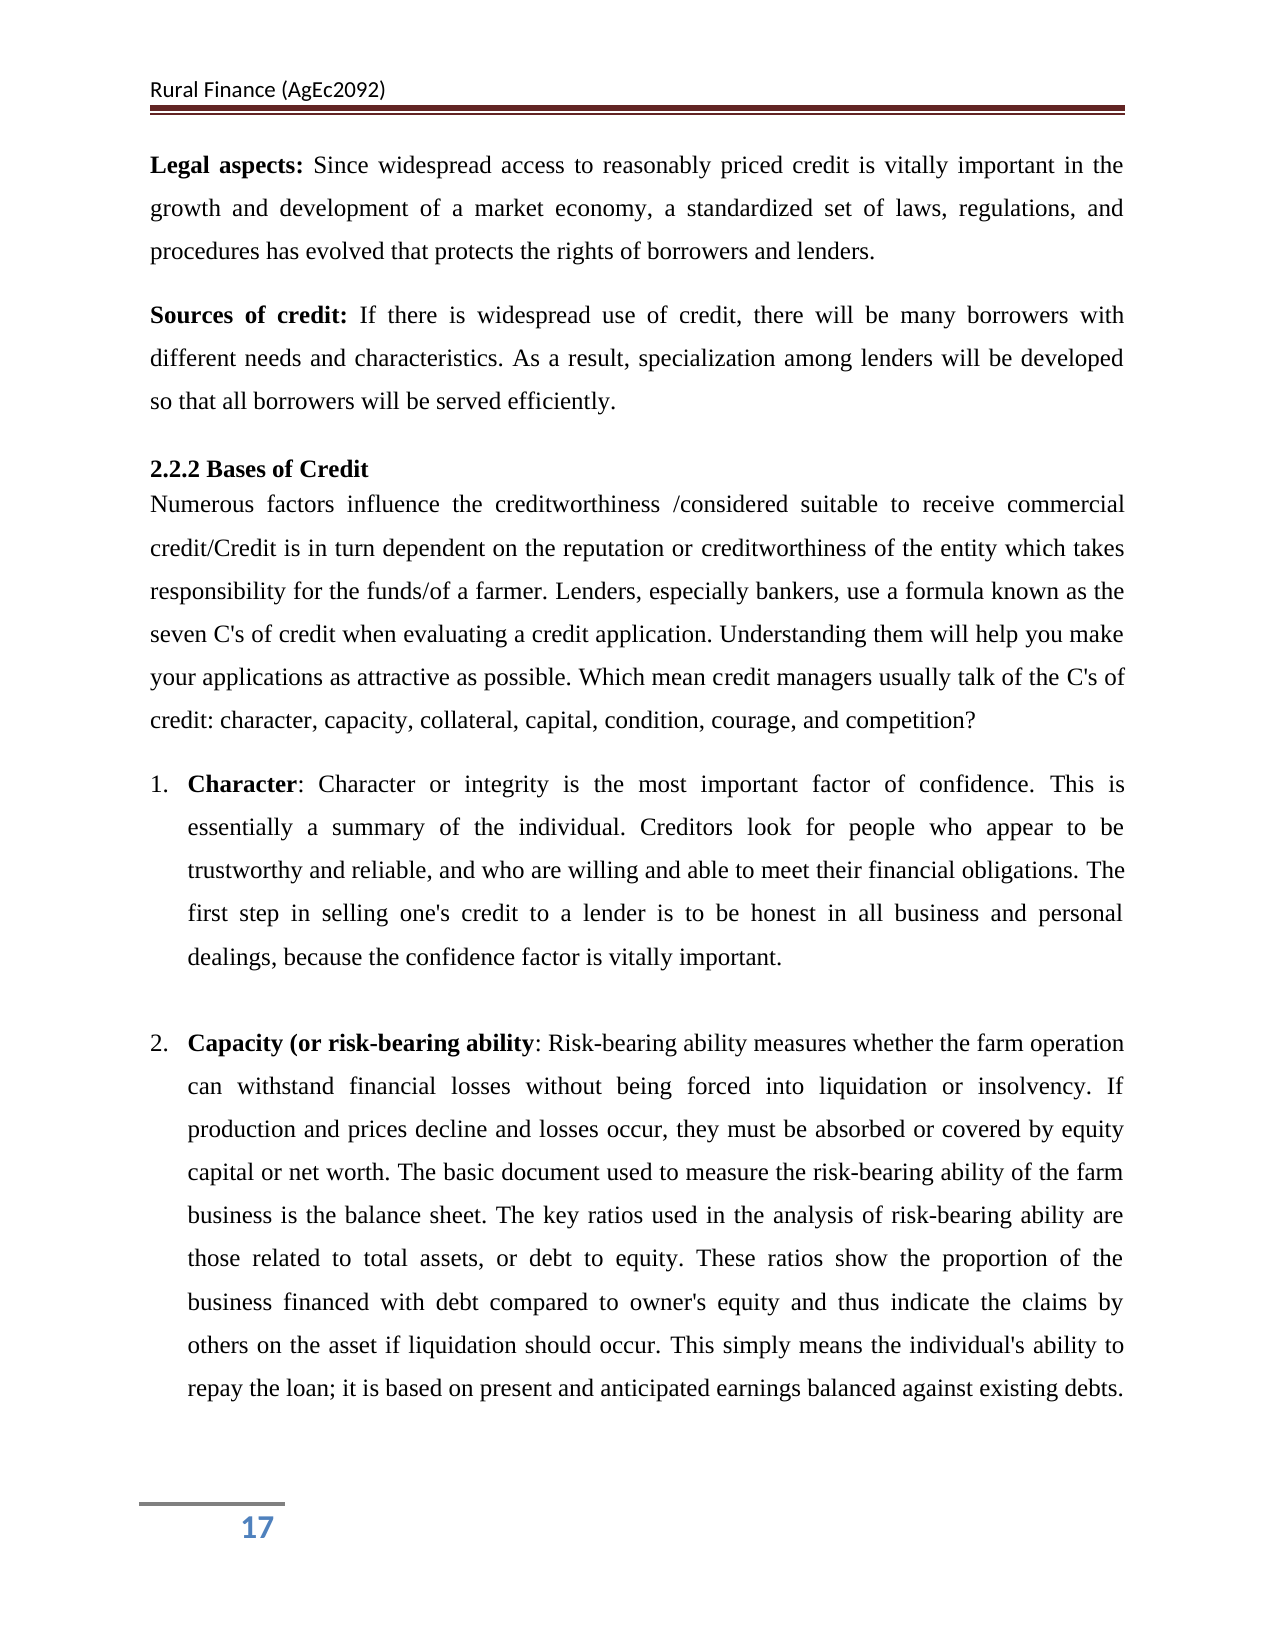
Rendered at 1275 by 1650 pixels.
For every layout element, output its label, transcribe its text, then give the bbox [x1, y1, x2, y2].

subtitle 2.2.2 Bases of Credit [150, 454, 1125, 483]
text Numerous factors influence the creditworthiness /considered suitable to receive commercial credit/Credit is in turn dependent on the reputation or creditworthiness of the entity which takes responsibility for the funds/of a farmer. Lenders, especially bankers, use a formula known as the seven C's of credit when evaluating a credit application. Understanding them will help you make your applications as attractive as possible. Which mean credit managers usually talk of the C's of credit: character, capacity, collateral, capital, condition, courage, and competition? [150, 489, 1125, 734]
list Capacity (or risk-bearing ability: Risk-bearing ability measures whether the farm operation can withstand financial losses without being forced into liquidation or insolvency. If production and prices decline and losses occur, they must be absorbed or covered by equity capital or net worth. The basic document used to measure the risk-bearing ability of the farm business is the balance sheet. The key ratios used in the analysis of risk-bearing ability are those related to total assets, or debt to equity. These ratios show the proportion of the business financed with debt compared to owner's equity and thus indicate the claims by others on the asset if liquidation should occur. This simply means the individual's ability to repay the loan; it is based on present and anticipated earnings balanced against existing debts. [150, 1028, 1125, 1402]
list Character: Character or integrity is the most important factor of confidence. This is essentially a summary of the individual. Creditors look for people who appear to be trustworthy and reliable, and who are willing and able to meet their financial obligations. The first step in selling one's credit to a lender is to be honest in all business and personal dealings, because the confidence factor is vitally important. [150, 769, 1125, 970]
text Legal aspects: Since widespread access to reasonably priced credit is vitally important in the growth and development of a market economy, a standardized set of laws, regulations, and procedures has evolved that protects the rights of borrowers and lenders. [150, 150, 1125, 265]
text Sources of credit: If there is widespread use of credit, there will be many borrowers with different needs and characteristics. As a result, specialization among lenders will be developed so that all borrowers will be served efficiently. [150, 300, 1125, 415]
